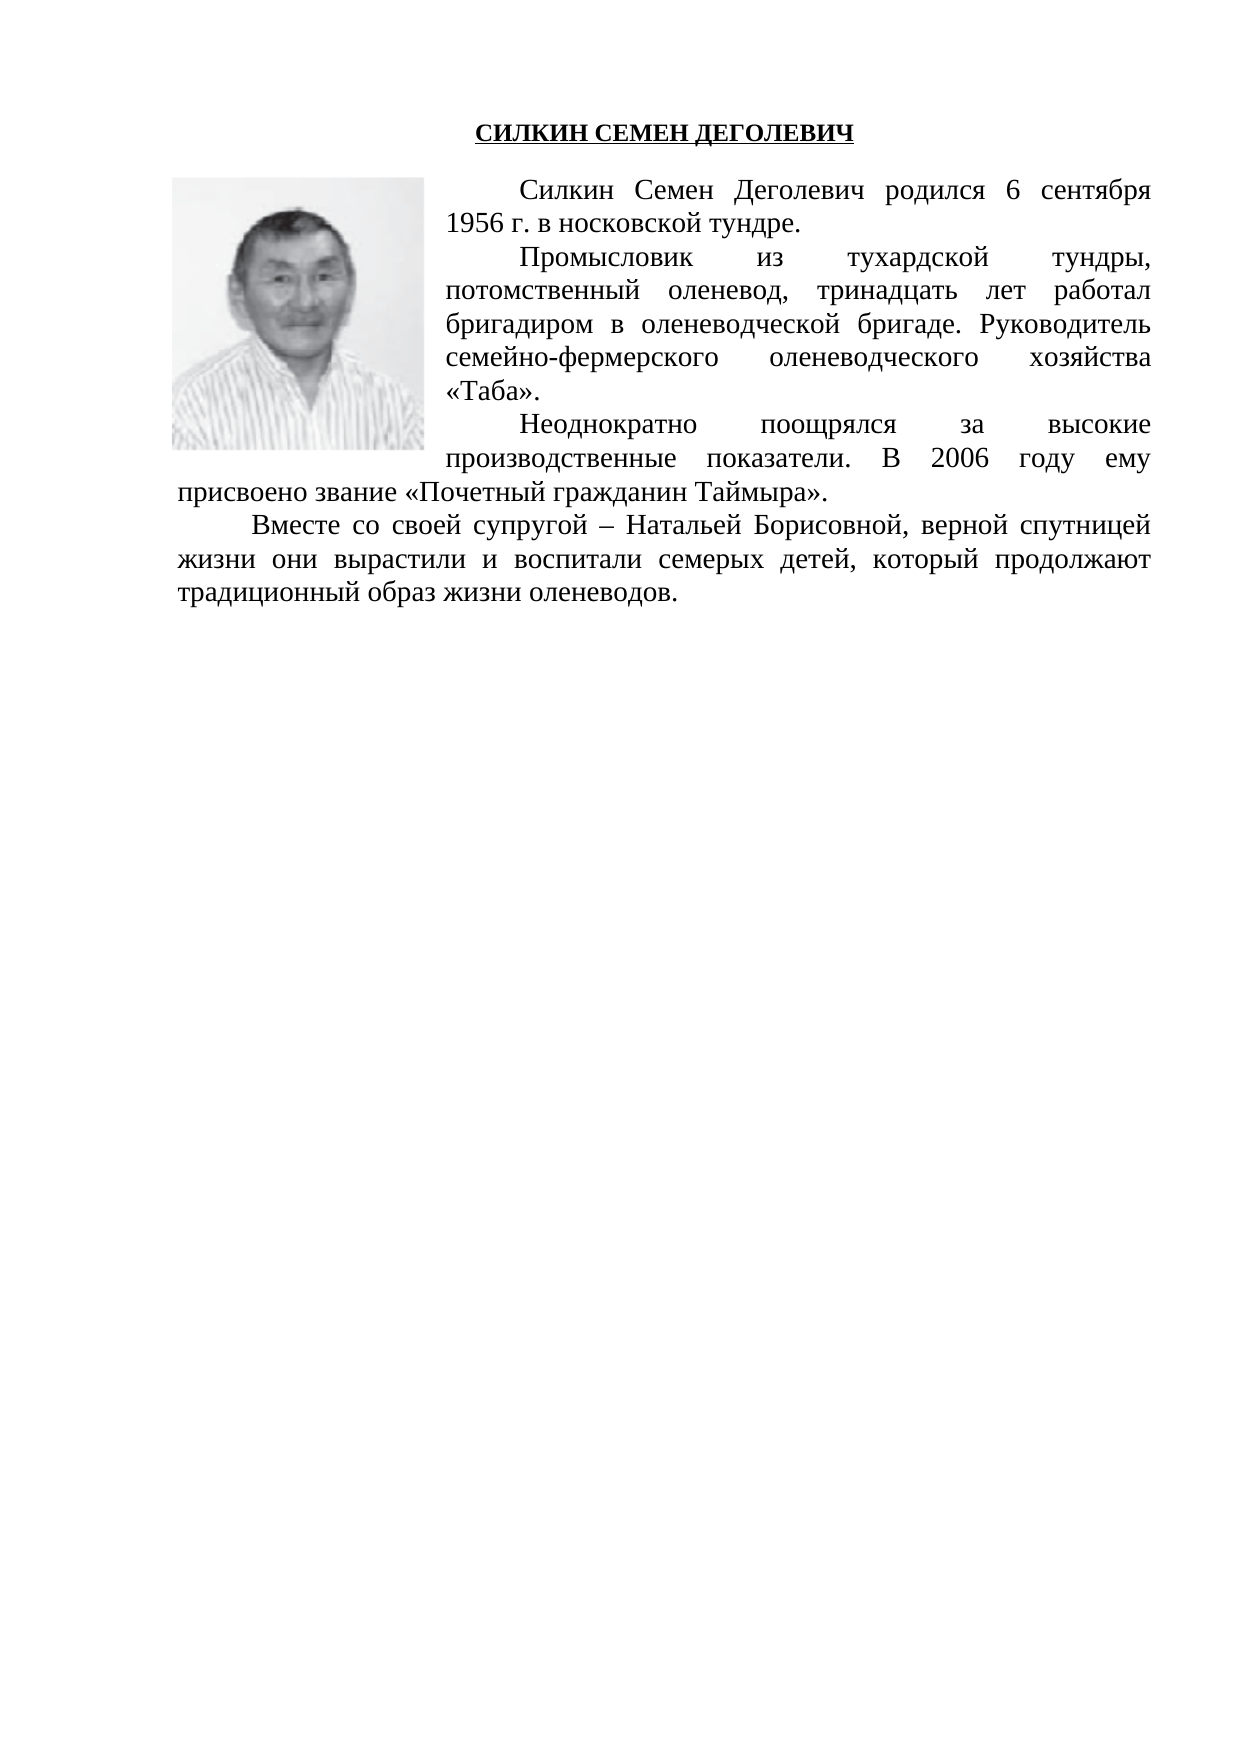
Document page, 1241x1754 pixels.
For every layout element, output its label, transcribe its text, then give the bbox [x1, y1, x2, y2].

text Промысловик из тухардской тундры, потомственный оленевод, тринадцать лет работал бригадиром в оленеводческой бригаде. Руководитель семейно-фермерского оленеводческого хозяйства «Таба». [425, 239, 1152, 407]
text Силкин Семен Деголевич родился 6 сентября 1956 г. в носковской тундре. [177, 172, 1152, 239]
picture [170, 173, 425, 452]
text Вместе со своей супругой – Натальей Борисовной, верной спутницей жизни они вырастили и воспитали семерых детей, который продолжают традиционный образ жизни оленеводов. [177, 507, 1152, 608]
text СИЛКИН СЕМЕН ДЕГОЛЕВИЧ [177, 118, 1152, 147]
text Неоднократно поощрялся за высокие производственные показатели. В 2006 году ему присвоено звание «Почетный гражданин Таймыра». [177, 407, 1152, 507]
